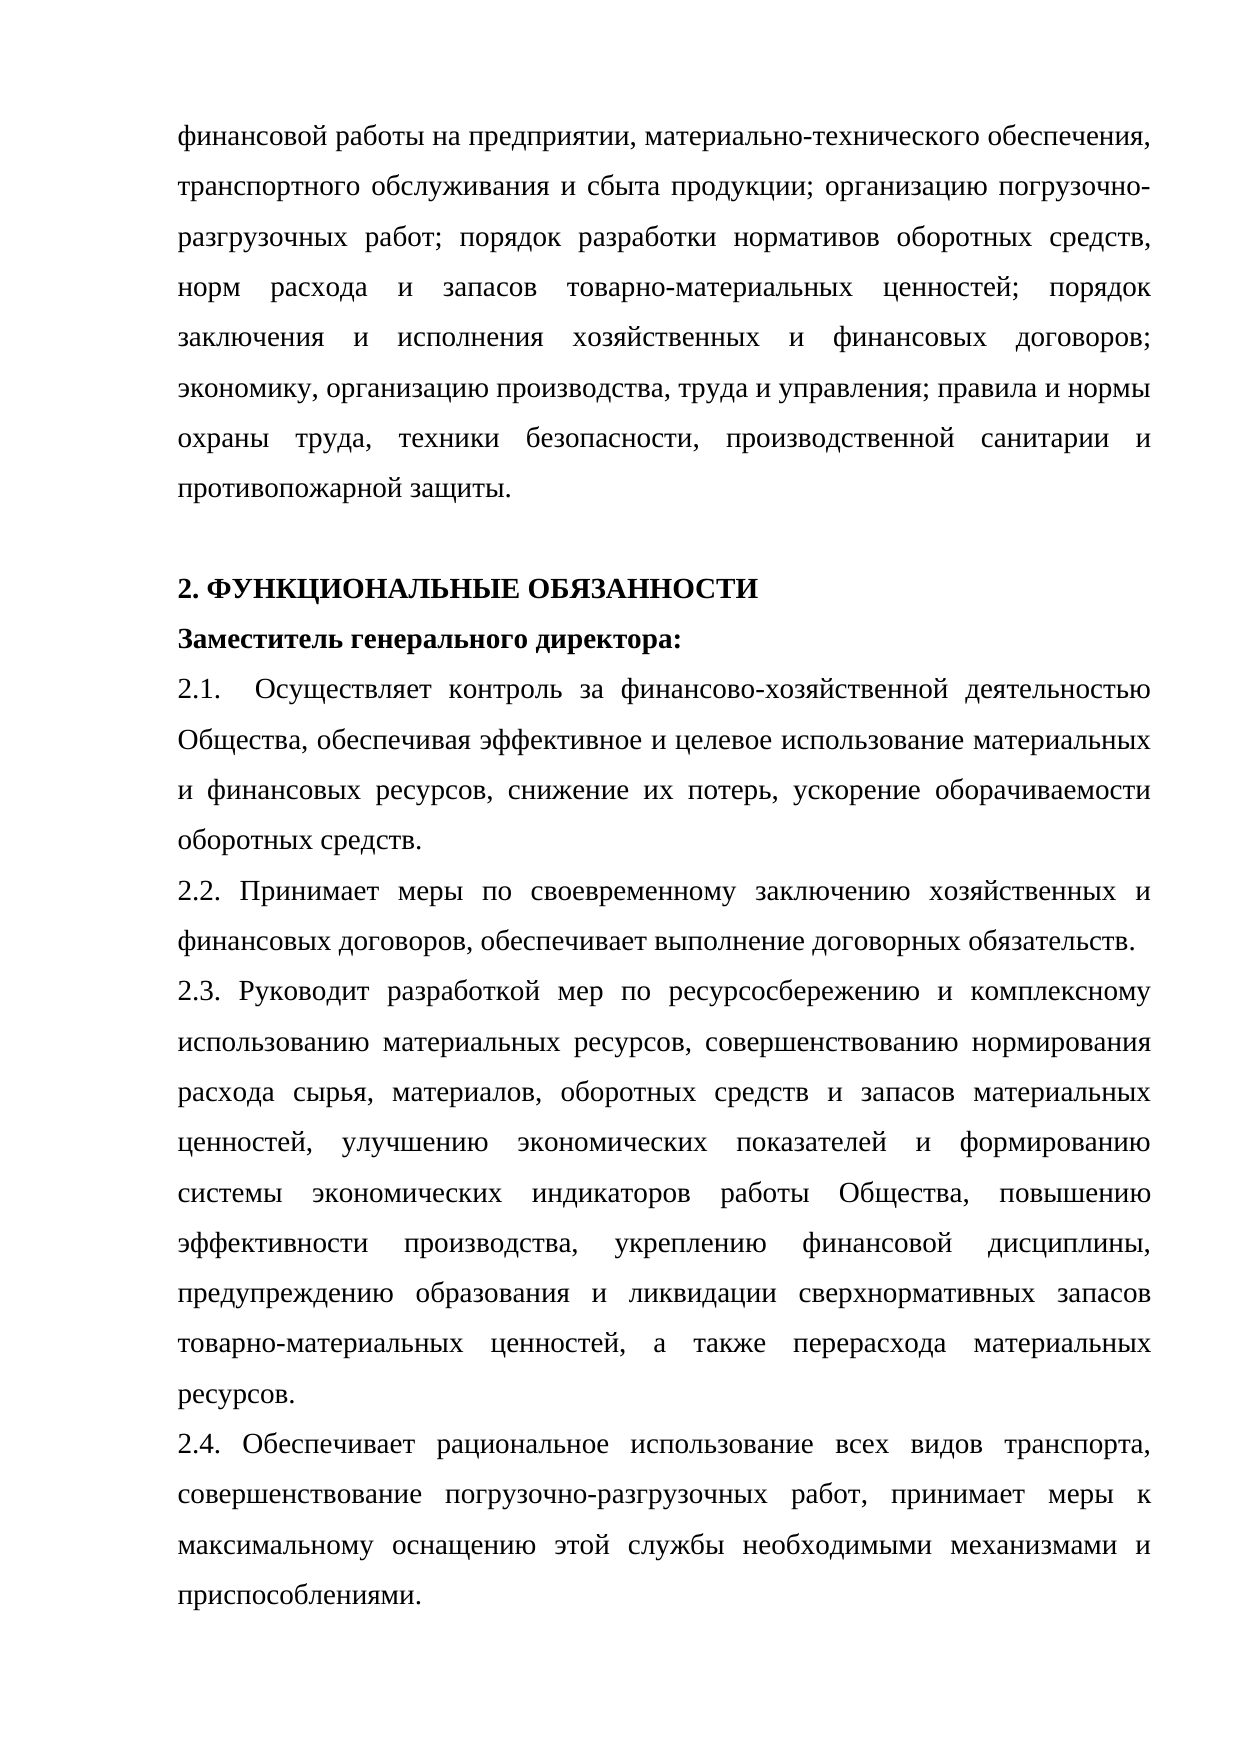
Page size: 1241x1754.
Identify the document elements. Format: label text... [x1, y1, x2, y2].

text 2.1. Осуществляет контроль за финансово-хозяйственной деятельностью Общества, обеспечивая эффективное и целевое использование материальных и финансовых ресурсов, снижение их потерь, ускорение оборачиваемости оборотных средств. [177, 672, 1152, 856]
text Заместитель генерального директора: [177, 621, 1152, 655]
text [177, 118, 1152, 504]
text 2.2. Принимает меры по своевременному заключению хозяйственных и финансовых договоров, обеспечивает выполнение договорных обязательств. [177, 873, 1152, 957]
text 2. Функциональные обязанности [177, 521, 1152, 604]
text 2.3. Руководит разработкой мер по ресурсосбережению и комплексному использованию материальных ресурсов, совершенствованию нормирования расхода сырья, материалов, оборотных средств и запасов материальных ценностей, улучшению экономических показателей и формированию системы экономических индикаторов работы Общества, повышению эффективности производства, укреплению финансовой дисциплины, предупреждению образования и ликвидации сверхнормативных запасов товарно-материальных ценностей, а также перерасхода материальных ресурсов. [177, 973, 1152, 1409]
text 2.4. Обеспечивает рациональное использование всех видов транспорта, совершенствование погрузочно-разгрузочных работ, принимает меры к максимальному оснащению этой службы необходимыми механизмами и приспособлениями. [177, 1426, 1152, 1611]
